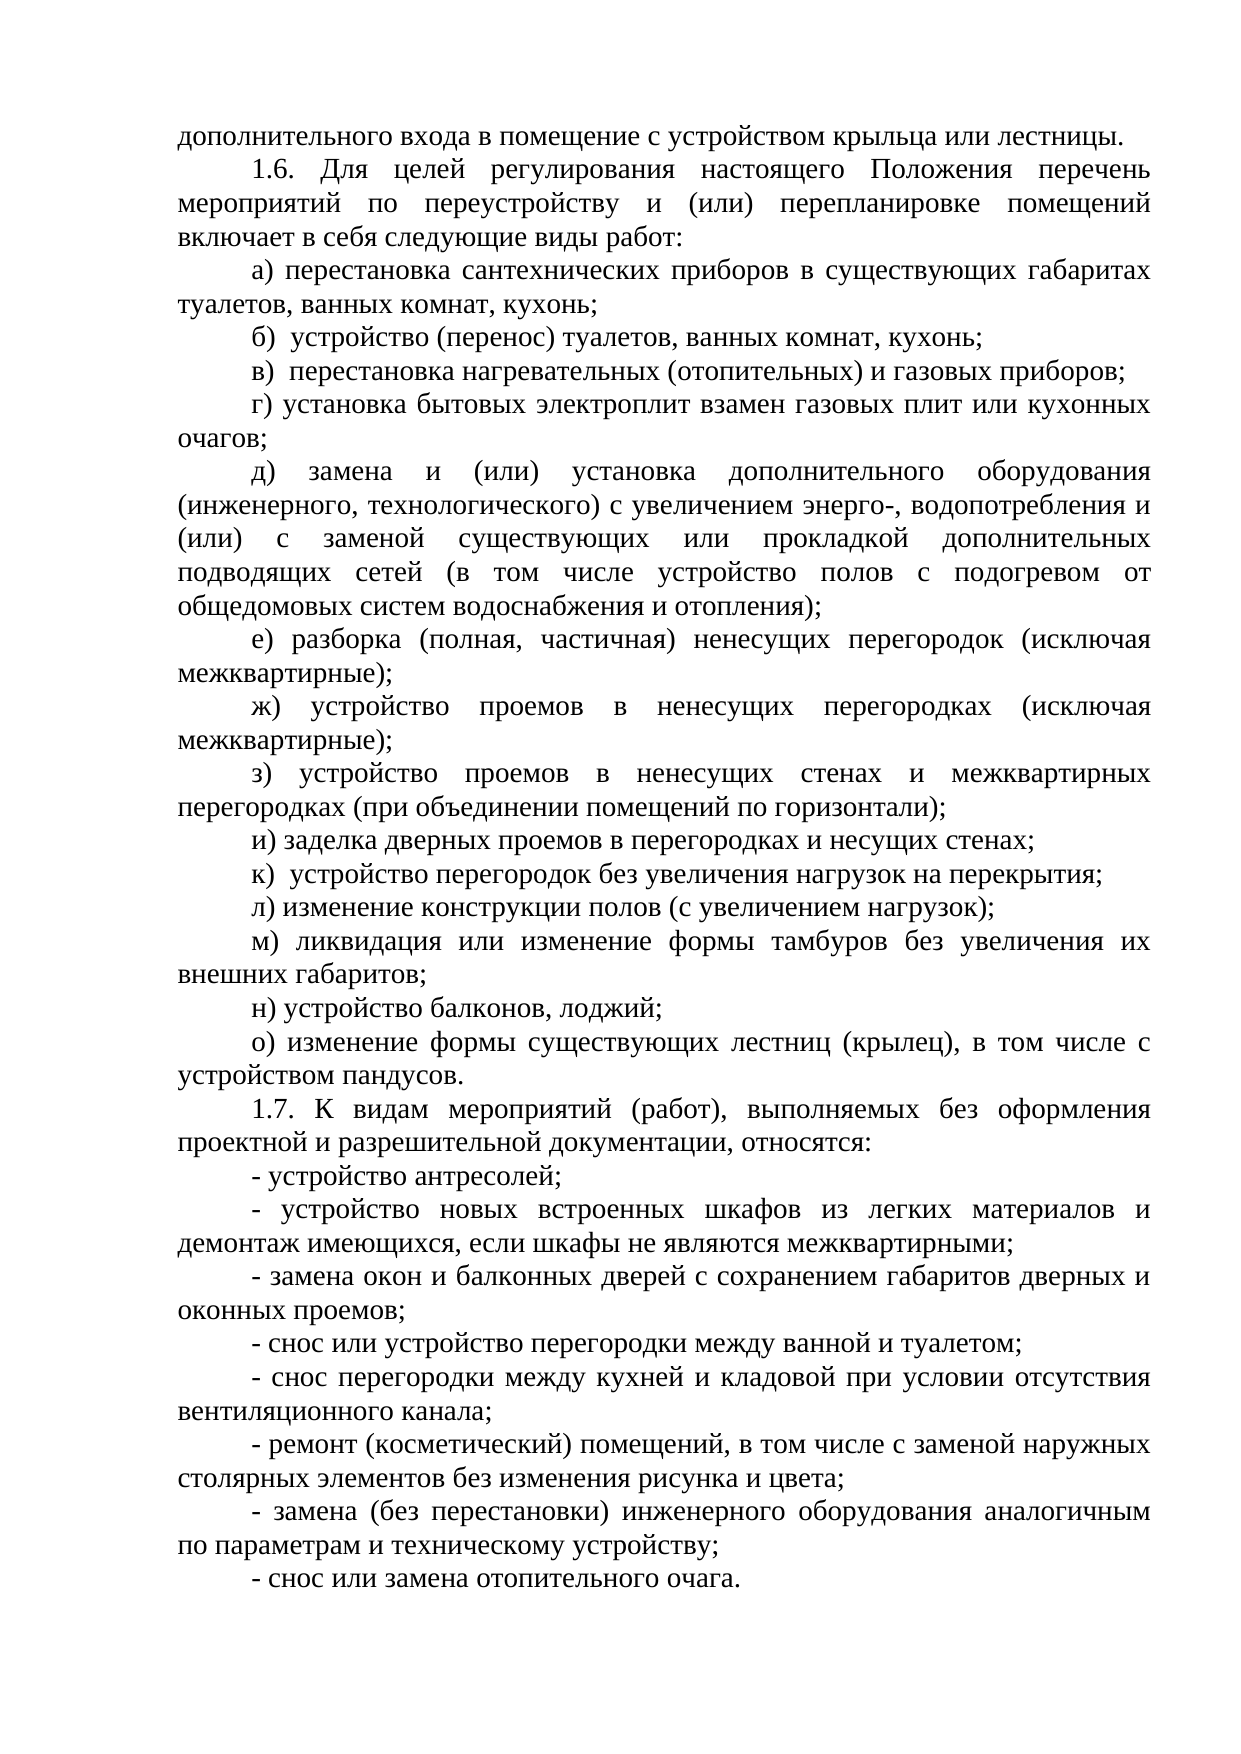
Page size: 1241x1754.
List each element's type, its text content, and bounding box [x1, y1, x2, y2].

text - ремонт (косметический) помещений, в том числе с заменой наружных столярных элементов без изменения рисунка и цвета; [177, 1426, 1152, 1493]
text ж) устройство проемов в ненесущих перегородках (исключая межквартирные); [177, 688, 1152, 755]
text - устройство новых встроенных шкафов из легких материалов и демонтаж имеющихся, если шкафы не являются межквартирными; [177, 1191, 1152, 1258]
text з) устройство проемов в ненесущих стенах и межквартирных перегородках (при объединении помещений по горизонтали); [177, 755, 1152, 822]
text и) заделка дверных проемов в перегородках и несущих стенах; [177, 822, 1152, 856]
text 1.6. Для целей регулирования настоящего Положения перечень мероприятий по переустройству и (или) перепланировке помещений включает в себя следующие виды работ: [177, 152, 1152, 252]
text - снос или устройство перегородки между ванной и туалетом; [177, 1326, 1152, 1359]
text д) замена и (или) установка дополнительного оборудования (инженерного, технологического) с увеличением энерго-, водопотребления и (или) с заменой существующих или прокладкой дополнительных подводящих сетей (в том числе устройство полов с подогревом от общедомовых систем водоснабжения и отопления); [177, 453, 1152, 621]
text в) перестановка нагревательных (отопительных) и газовых приборов; [177, 353, 1152, 386]
text - снос перегородки между кухней и кладовой при условии отсутствия вентиляционного канала; [177, 1359, 1152, 1426]
text - снос или замена отопительного очага. [177, 1560, 1152, 1594]
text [177, 118, 1152, 152]
text е) разборка (полная, частичная) ненесущих перегородок (исключая межквартирные); [177, 621, 1152, 688]
text л) изменение конструкции полов (с увеличением нагрузок); [177, 889, 1152, 923]
text г) установка бытовых электроплит взамен газовых плит или кухонных очагов; [177, 386, 1152, 453]
text - замена (без перестановки) инженерного оборудования аналогичным по параметрам и техническому устройству; [177, 1493, 1152, 1560]
text н) устройство балконов, лоджий; [177, 990, 1152, 1024]
text о) изменение формы существующих лестниц (крылец), в том числе с устройством пандусов. [177, 1024, 1152, 1091]
text б) устройство (перенос) туалетов, ванных комнат, кухонь; [177, 319, 1152, 353]
text - замена окон и балконных дверей с сохранением габаритов дверных и оконных проемов; [177, 1258, 1152, 1326]
text а) перестановка сантехнических приборов в существующих габаритах туалетов, ванных комнат, кухонь; [177, 252, 1152, 319]
text м) ликвидация или изменение формы тамбуров без увеличения их внешних габаритов; [177, 923, 1152, 990]
text - устройство антресолей; [177, 1158, 1152, 1191]
text 1.7. К видам мероприятий (работ), выполняемых без оформления проектной и разрешительной документации, относятся: [177, 1091, 1152, 1158]
text к) устройство перегородок без увеличения нагрузок на перекрытия; [177, 856, 1152, 889]
